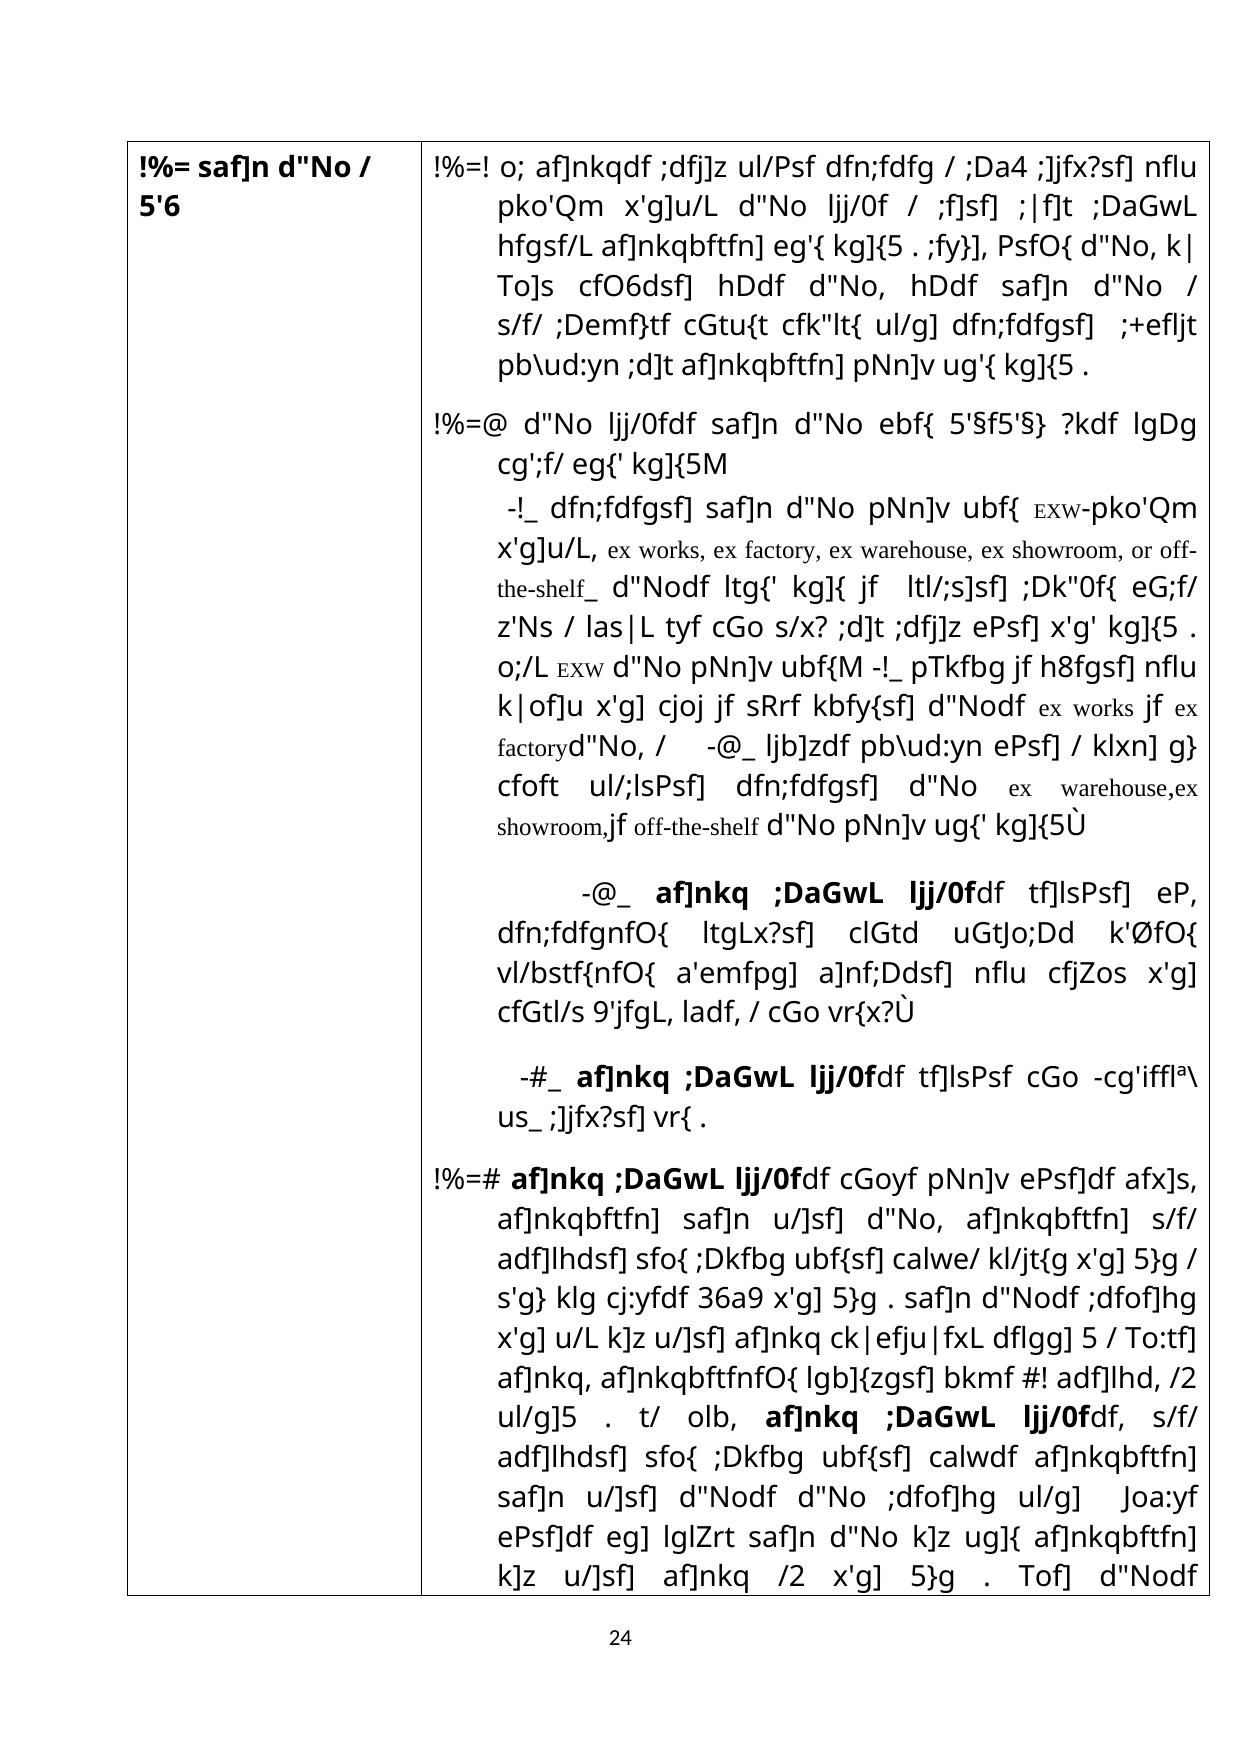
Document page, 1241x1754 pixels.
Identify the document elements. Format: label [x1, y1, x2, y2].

table_header [422, 142, 1209, 1595]
table_header [128, 142, 421, 1595]
